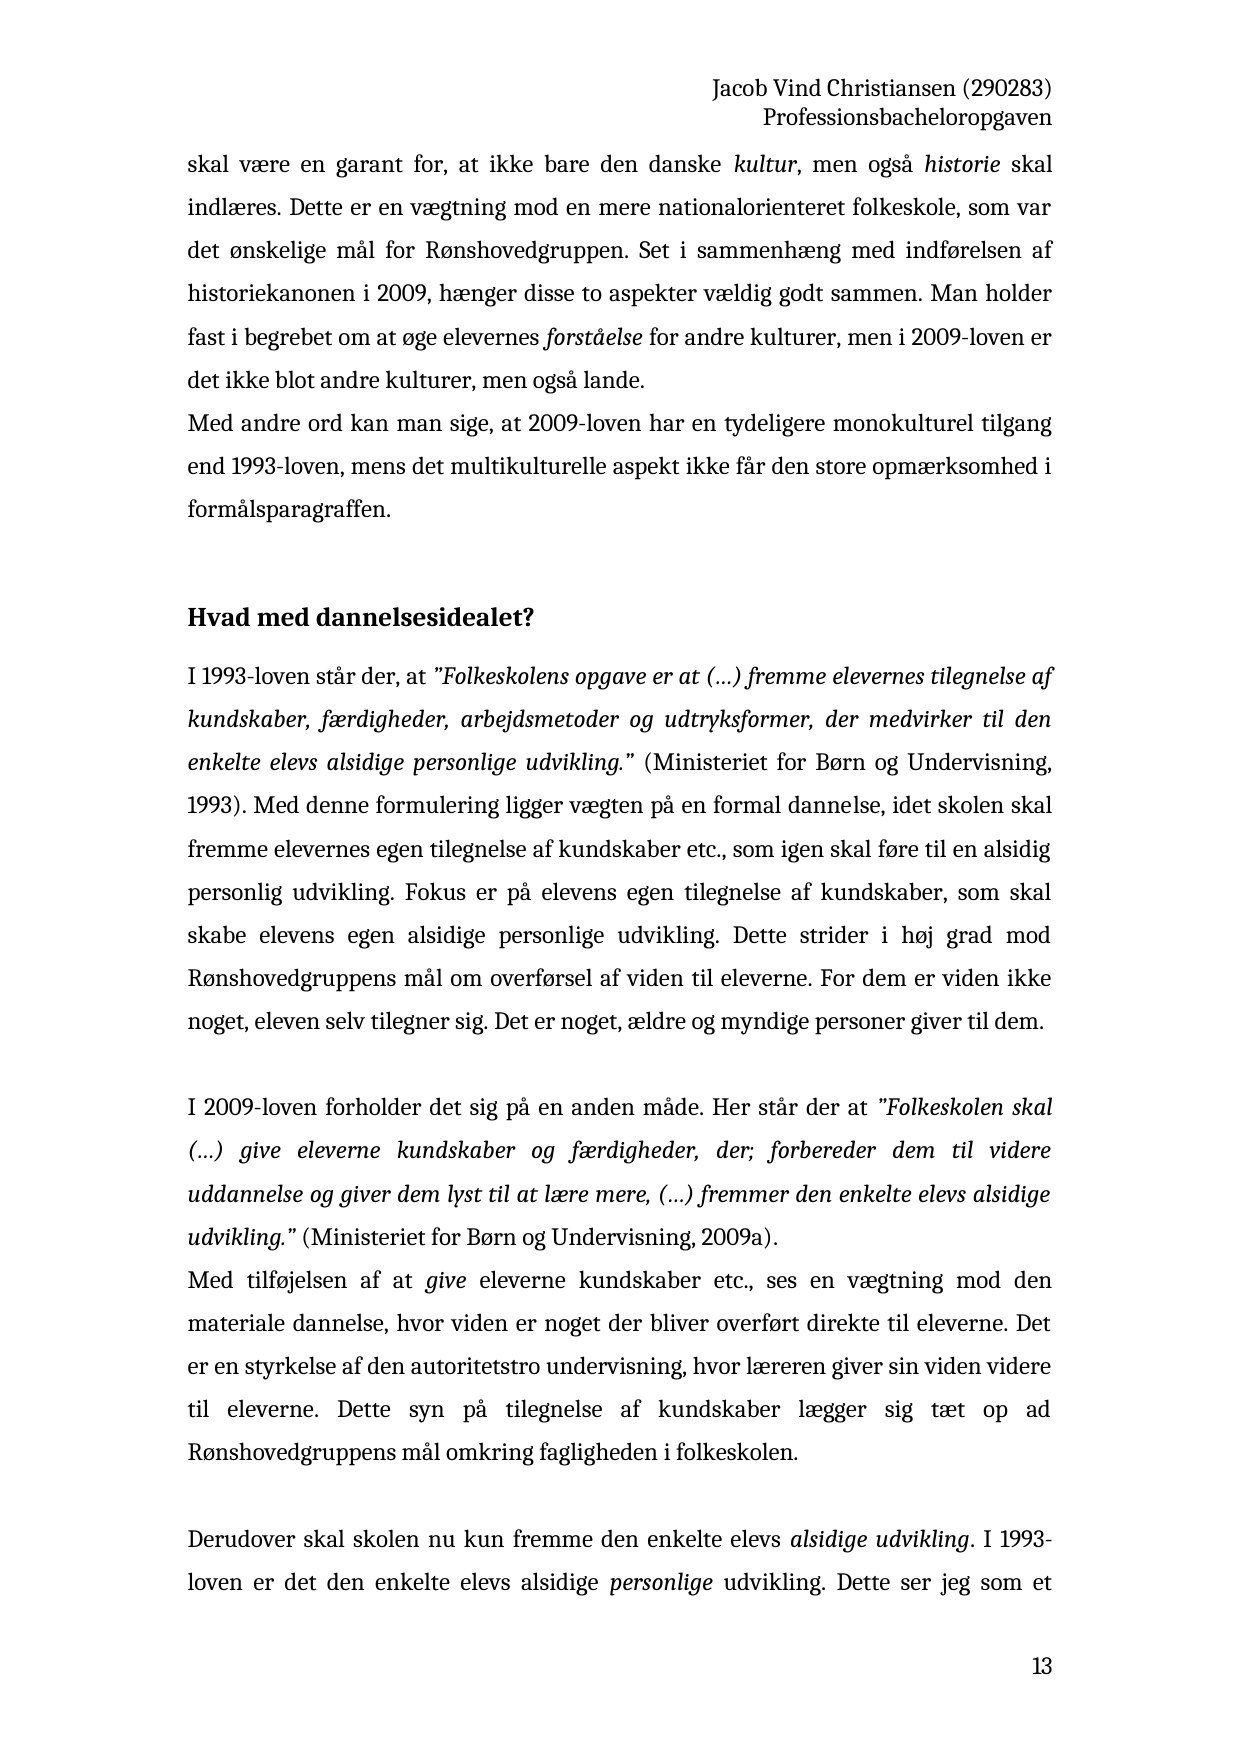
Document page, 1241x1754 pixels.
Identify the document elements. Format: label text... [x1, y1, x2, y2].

text I 2009-loven forholder det sig på en anden måde. Her står der at ”Folkeskolen skal (…) give eleverne kundskaber og færdigheder, der; forbereder dem til videre uddannelse og giver dem lyst til at lære mere, (…) fremmer den enkelte elevs alsidige udvikling.”. [187, 1093, 1053, 1251]
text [187, 150, 1053, 394]
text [187, 1524, 1053, 1596]
subtitle Hvad med dannelsesidealet? [187, 602, 1053, 633]
text I 1993-loven står der, at ”Folkeskolens opgave er at (…) fremme elevernes tilegnelse af kundskaber, færdigheder, arbejdsmetoder og udtryksformer, der medvirker til den enkelte elevs alsidige personlige udvikling.”. Med denne formulering ligger vægten på en formal dannelse, idet skolen skal fremme elevernes egen tilegnelse af kundskaber etc., som igen skal føre til en alsidig personlig udvikling. Fokus er på elevens egen tilegnelse af kundskaber, som skal skabe elevens egen alsidige personlige udvikling. Dette strider i høj grad mod Rønshovedgruppens mål om overførsel af viden til eleverne. For dem er viden ikke noget, eleven selv tilegner sig. Det er noget, ældre og myndige personer giver til dem. [187, 662, 1053, 1036]
text Med tilføjelsen af at give eleverne kundskaber etc., ses en vægtning mod den materiale dannelse, hvor viden er noget der bliver overført direkte til eleverne. Det er en styrkelse af den autoritetstro undervisning, hvor læreren giver sin viden videre til eleverne. Dette syn på tilegnelse af kundskaber lægger sig tæt op ad Rønshovedgruppens mål omkring fagligheden i folkeskolen. [187, 1266, 1053, 1467]
text Med andre ord kan man sige, at 2009-loven har en tydeligere monokulturel tilgang end 1993-loven, mens det multikulturelle aspekt ikke får den store opmærksomhed i formålsparagraffen. [187, 409, 1053, 524]
